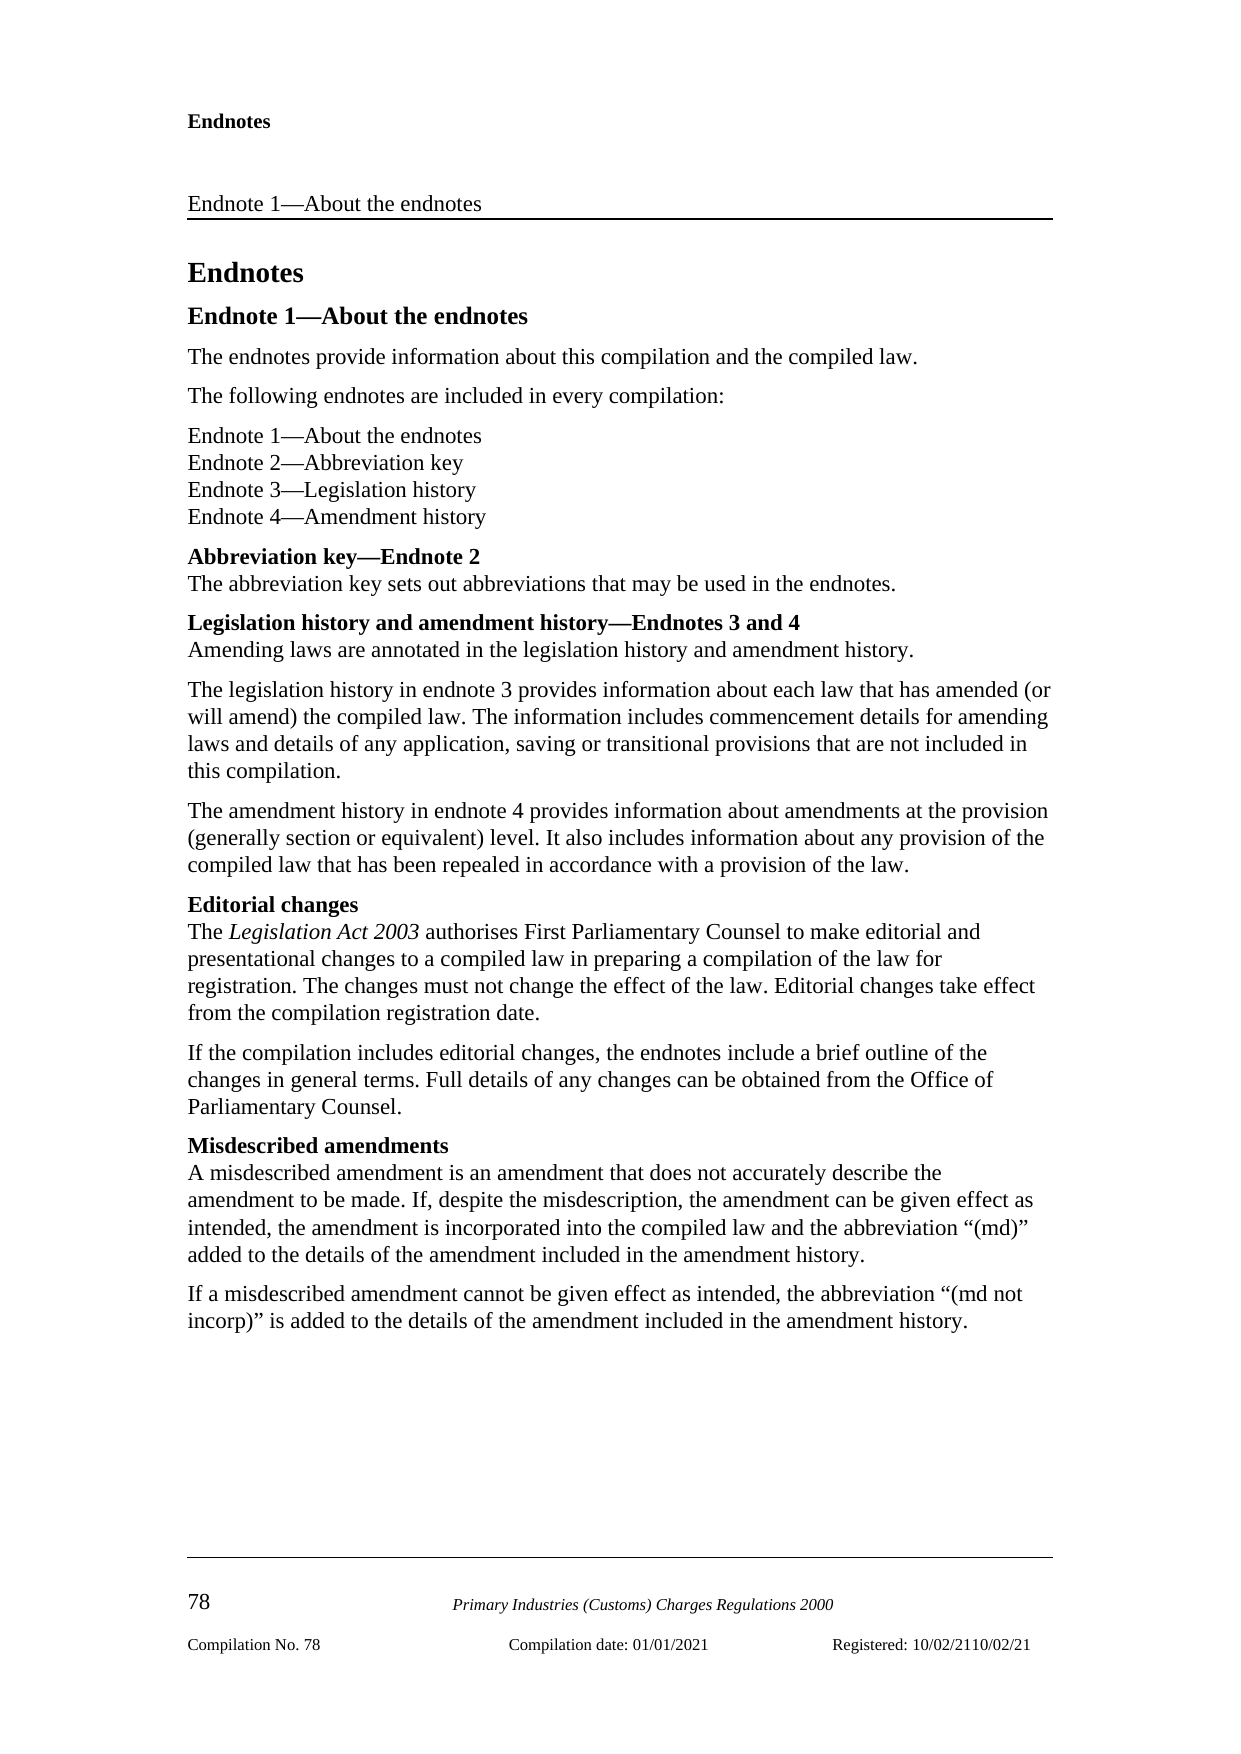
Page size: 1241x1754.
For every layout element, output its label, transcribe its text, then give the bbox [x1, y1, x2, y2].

text Endnote 1—About the endnotes [187, 421, 1053, 448]
text The endnotes provide information about this compilation and the compiled law. [187, 342, 1053, 369]
text Editorial changes [187, 890, 1053, 917]
subtitle Endnote 1—About the endnotes [187, 301, 1053, 329]
text If the compilation includes editorial changes, the endnotes include a brief outline of the changes in general terms. Full details of any changes can be obtained from the Office of Parliamentary Counsel. [187, 1038, 1053, 1119]
text The abbreviation key sets out abbreviations that may be used in the endnotes. [187, 569, 1053, 596]
text Endnote 4—Amendment history [187, 502, 1053, 529]
text The following endnotes are included in every compilation: [187, 382, 1053, 409]
subtitle Endnotes [187, 255, 1053, 288]
text If a misdescribed amendment cannot be given effect as intended, the abbreviation “(md not incorp)” is added to the details of the amendment included in the amendment history. [187, 1279, 1053, 1334]
text Endnote 2—Abbreviation key [187, 448, 1053, 475]
text Misdescribed amendments [187, 1132, 1053, 1159]
text Endnote 3—Legislation history [187, 475, 1053, 502]
text A misdescribed amendment is an amendment that does not accurately describe the amendment to be made. If, despite the misdescription, the amendment can be given effect as intended, the amendment is incorporated into the compiled law and the abbreviation “(md)” added to the details of the amendment included in the amendment history. [187, 1159, 1053, 1267]
text Abbreviation key—Endnote 2 [187, 542, 1053, 569]
text Amending laws are annotated in the legislation history and amendment history. [187, 636, 1053, 663]
text The Legislation Act 2003 authorises First Parliamentary Counsel to make editorial and presentational changes to a compiled law in preparing a compilation of the law for registration. The changes must not change the effect of the law. Editorial changes take effect from the compilation registration date. [187, 917, 1053, 1025]
text The amendment history in endnote 4 provides information about amendments at the provision (generally section or equivalent) level. It also includes information about any provision of the compiled law that has been repealed in accordance with a provision of the law. [187, 796, 1053, 877]
text Legislation history and amendment history—Endnotes 3 and 4 [187, 609, 1053, 636]
text The legislation history in endnote 3 provides information about each law that has amended (or will amend) the compiled law. The information includes commencement details for amending laws and details of any application, saving or transitional provisions that are not included in this compilation. [187, 675, 1053, 784]
